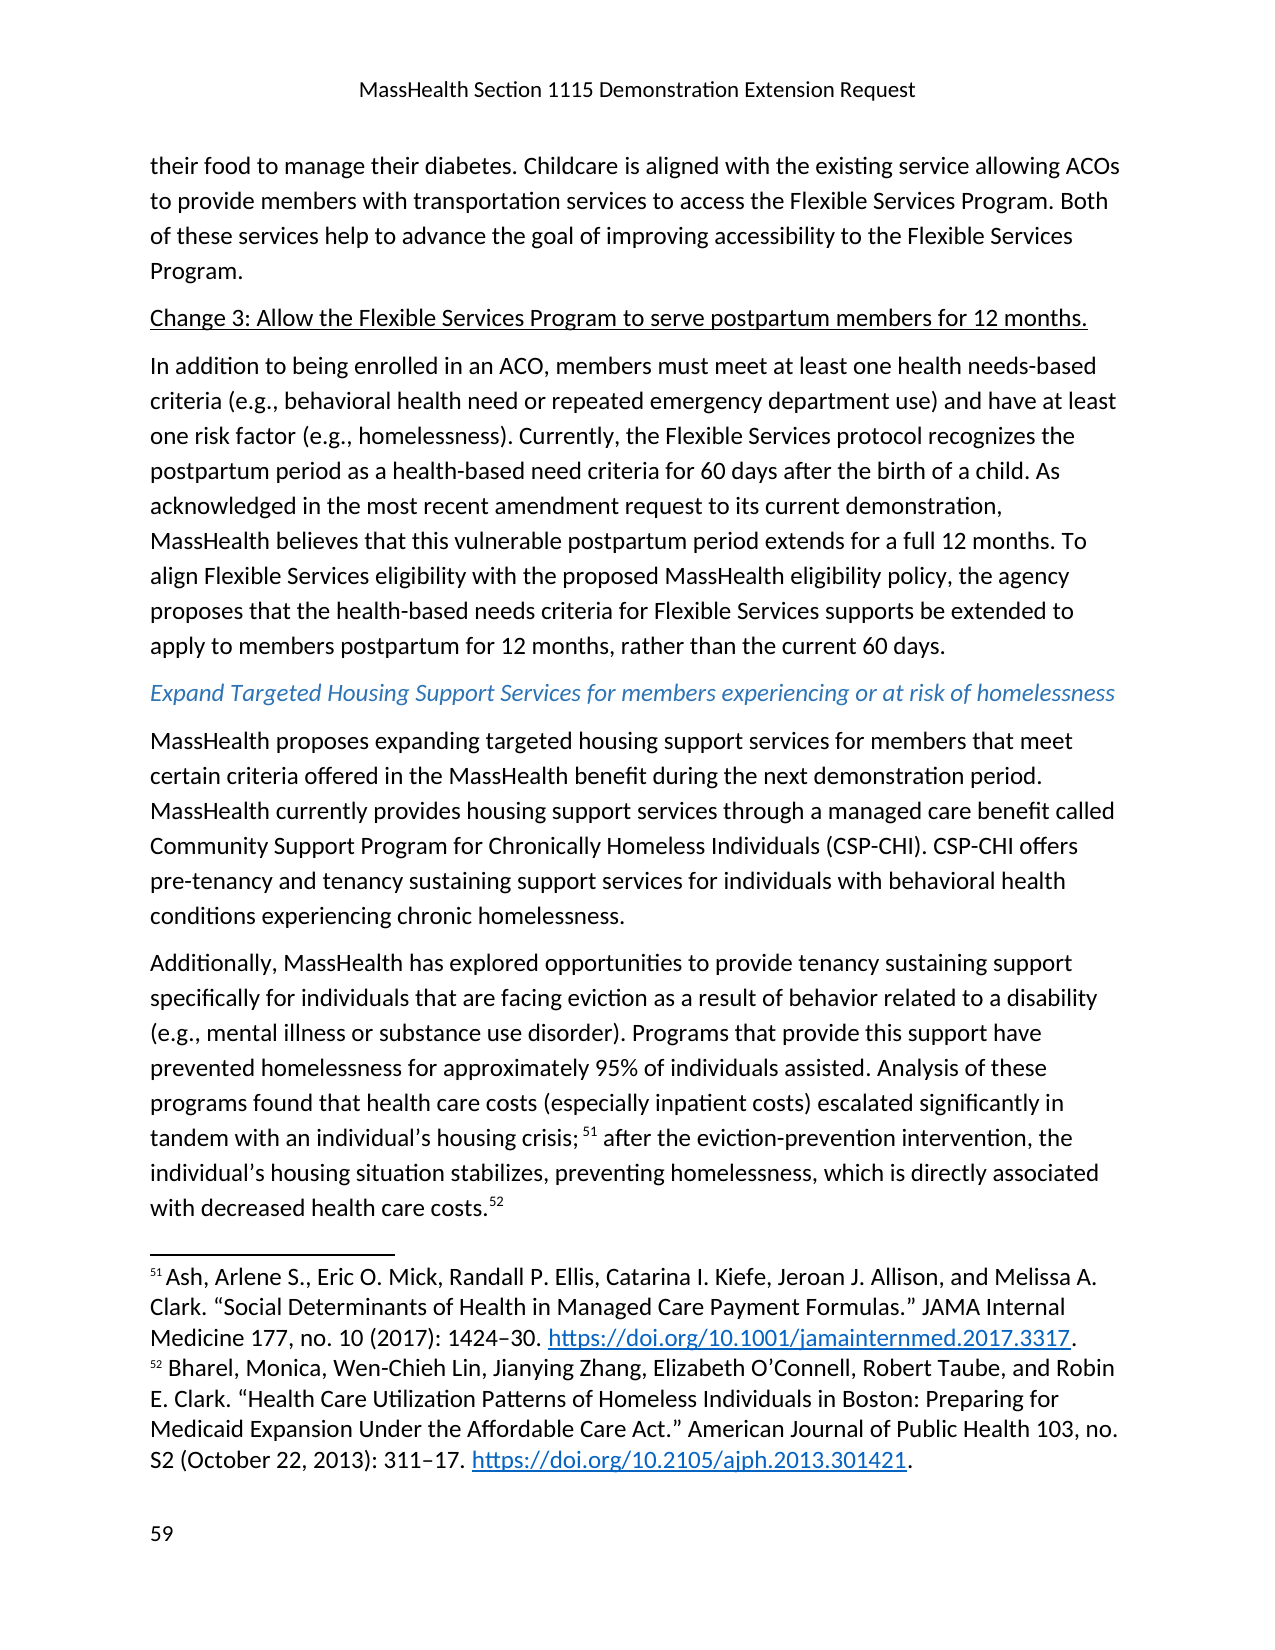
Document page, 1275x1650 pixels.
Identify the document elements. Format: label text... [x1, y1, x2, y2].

text MassHealth proposes expanding targeted housing support services for members that meet certain criteria offered in the MassHealth benefit during the next demonstration period. MassHealth currently provides housing support services through a managed care benefit called Community Support Program for Chronically Homeless Individuals (CSP-CHI). CSP-CHI offers pre-tenancy and tenancy sustaining support services for individuals with behavioral health conditions experiencing chronic homelessness. [150, 725, 1125, 931]
text Additionally, MassHealth has explored opportunities to provide tenancy sustaining support specifically for individuals that are facing eviction as a result of behavior related to a disability (e.g., mental illness or substance use disorder). Programs that provide this support have prevented homelessness for approximately 95% of individuals assisted. Analysis of these programs found that health care costs (especially inpatient costs) escalated significantly in tandem with an individual’s housing crisis; after the eviction-prevention intervention, the individual’s housing situation stabilizes, preventing homelessness, which is directly associated with decreased health care costs. [150, 947, 1125, 1223]
subtitle Expand Targeted Housing Support Services for members experiencing or at risk of homelessness [150, 677, 1125, 708]
text Change 3: Allow the Flexible Services Program to serve postpartum members for 12 months. [150, 302, 1125, 333]
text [150, 150, 1125, 286]
text In addition to being enrolled in an ACO, members must meet at least one health needs-based criteria (e.g., behavioral health need or repeated emergency department use) and have at least one risk factor (e.g., homelessness). Currently, the Flexible Services protocol recognizes the postpartum period as a health-based need criteria for 60 days after the birth of a child. As acknowledged in the most recent amendment request to its current demonstration, MassHealth believes that this vulnerable postpartum period extends for a full 12 months. To align Flexible Services eligibility with the proposed MassHealth eligibility policy, the agency proposes that the health-based needs criteria for Flexible Services supports be extended to apply to members postpartum for 12 months, rather than the current 60 days. [150, 350, 1125, 661]
